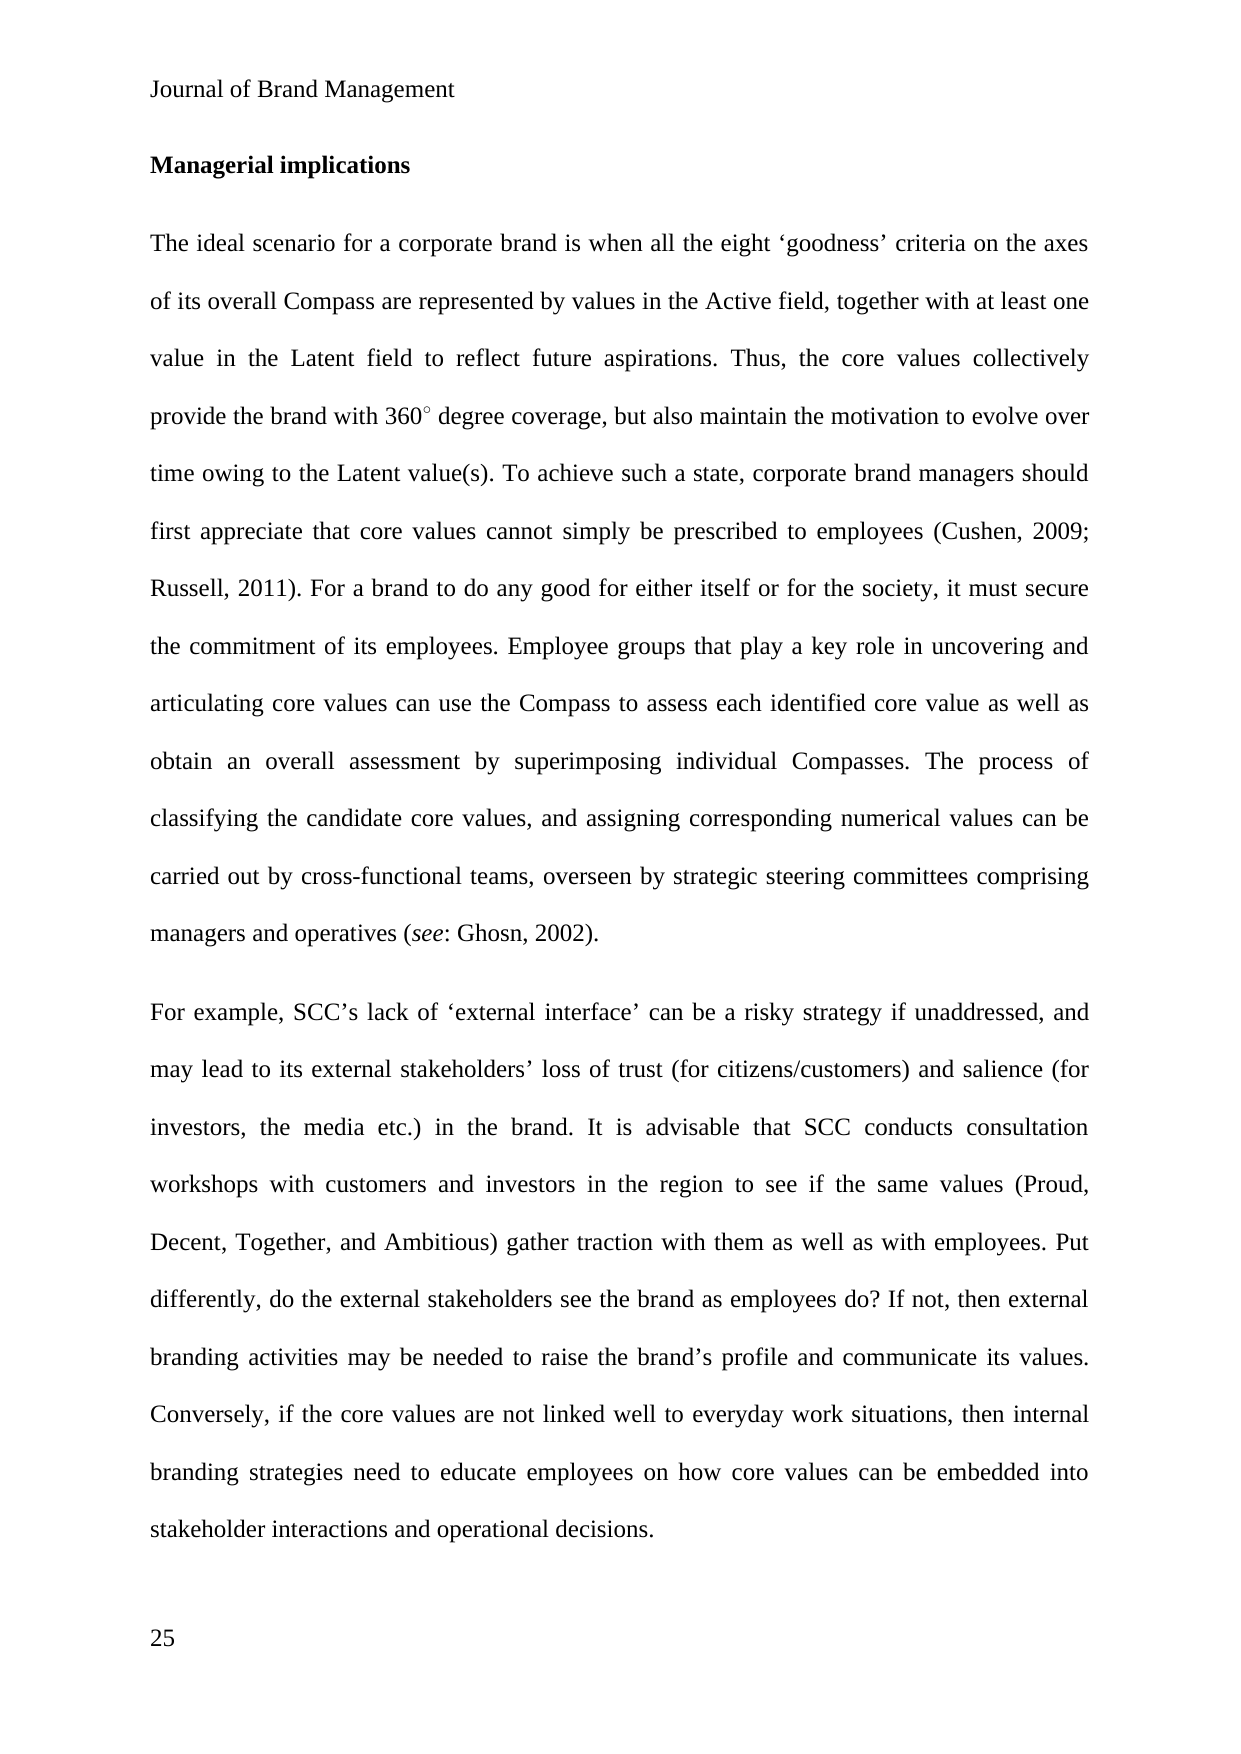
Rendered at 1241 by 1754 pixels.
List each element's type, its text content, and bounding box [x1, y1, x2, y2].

text For example, SCC’s lack of ‘external interface’ can be a risky strategy if unaddressed, and may lead to its external stakeholders’ loss of trust (for citizens/customers) and salience (for investors, the media etc.) in the brand. It is advisable that SCC conducts consultation workshops with customers and investors in the region to see if the same values (Proud, Decent, Together, and Ambitious) gather traction with them as well as with employees. Put differently, do the external stakeholders see the brand as employees do? If not, then external branding activities may be needed to raise the brand’s profile and communicate its values. Conversely, if the core values are not linked well to everyday work situations, then internal branding strategies need to educate employees on how core values can be embedded into stakeholder interactions and operational decisions. [150, 997, 1090, 1543]
subtitle Managerial implications [150, 150, 1090, 179]
text The ideal scenario for a corporate brand is when all the eight ‘goodness’ criteria on the axes of its overall Compass are represented by values in the Active field, together with at least one value in the Latent field to reflect future aspirations. Thus, the core values collectively provide the brand with 360○ degree coverage, but also maintain the motivation to evolve over time owing to the Latent value(s). To achieve such a state, corporate brand managers should first appreciate that core values cannot simply be prescribed to employees (Cushen, 2009; Russell, 2011). For a brand to do any good for either itself or for the society, it must secure the commitment of its employees. Employee groups that play a key role in uncovering and articulating core values can use the Compass to assess each identified core value as well as obtain an overall assessment by superimposing individual Compasses. The process of classifying the candidate core values, and assigning corresponding numerical values can be carried out by cross-functional teams, overseen by strategic steering committees comprising managers and operatives (see: Ghosn, 2002). [150, 228, 1090, 947]
